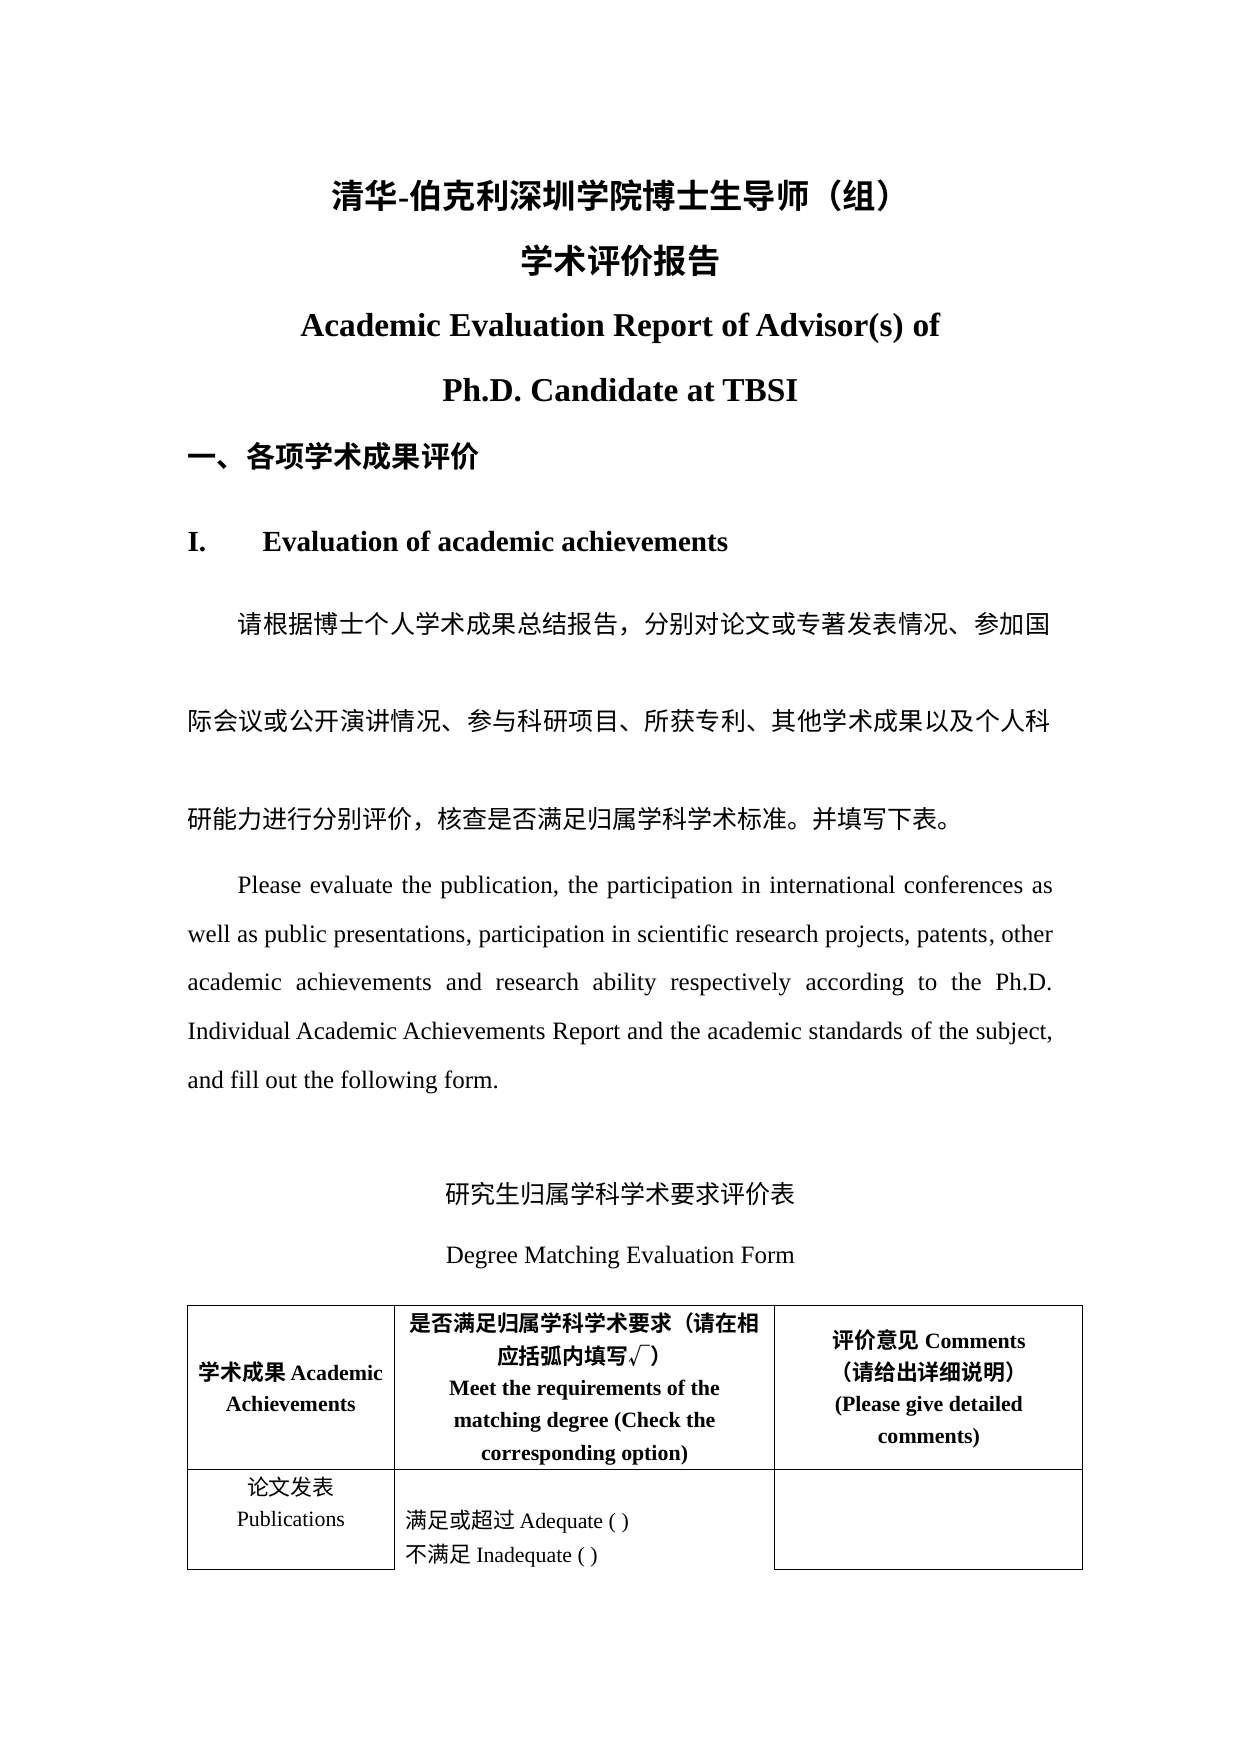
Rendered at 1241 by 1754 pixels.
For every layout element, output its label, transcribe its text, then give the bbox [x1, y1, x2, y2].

text 研究生归属学科学术要求评价表 [187, 1175, 1053, 1240]
text Please evaluate the publication, the participation in international conferences as well as public presentations, participation in scientific research projects, patents, other academic achievements and research ability respectively according to the Ph.D. Individual Academic Achievements Report and the academic standards of the subject, and fill out the following form. [187, 868, 1053, 1096]
table_cell 论文发表Publications [188, 1470, 394, 1569]
list 各项学术成果评价 [187, 422, 1053, 487]
table_cell [395, 1470, 774, 1502]
text 清华-伯克利深圳学院博士生导师（组） [187, 162, 1053, 227]
table_header 学术成果Academic Achievements [188, 1306, 394, 1468]
text Ph.D. Candidate at TBSI [187, 357, 1053, 422]
table_header 是否满足归属学科学术要求（请在相应括弧内填写√） Meet the requirements of the matching degree (Check the corresponding option) [395, 1306, 774, 1468]
table_cell 不满足 Inadequate ( ) [395, 1536, 774, 1569]
table_cell [775, 1470, 1082, 1569]
text 学术评价报告 [187, 227, 1053, 292]
text Degree Matching Evaluation Form [187, 1240, 1053, 1272]
text Academic Evaluation Report of Advisor(s) of [187, 292, 1053, 357]
text 请根据博士个人学术成果总结报告，分别对论文或专著发表情况、参加国际会议或公开演讲情况、参与科研项目、所获专利、其他学术成果以及个人科研能力进行分别评价，核查是否满足归属学科学术标准。并填写下表。 [187, 590, 1053, 850]
table_cell 满足或超过Adequate ( ) [395, 1502, 774, 1536]
list Evaluation of academic achievements [187, 508, 1053, 573]
table_header 评价意见 Comments （请给出详细说明） (Please give detailed comments) [775, 1306, 1082, 1468]
